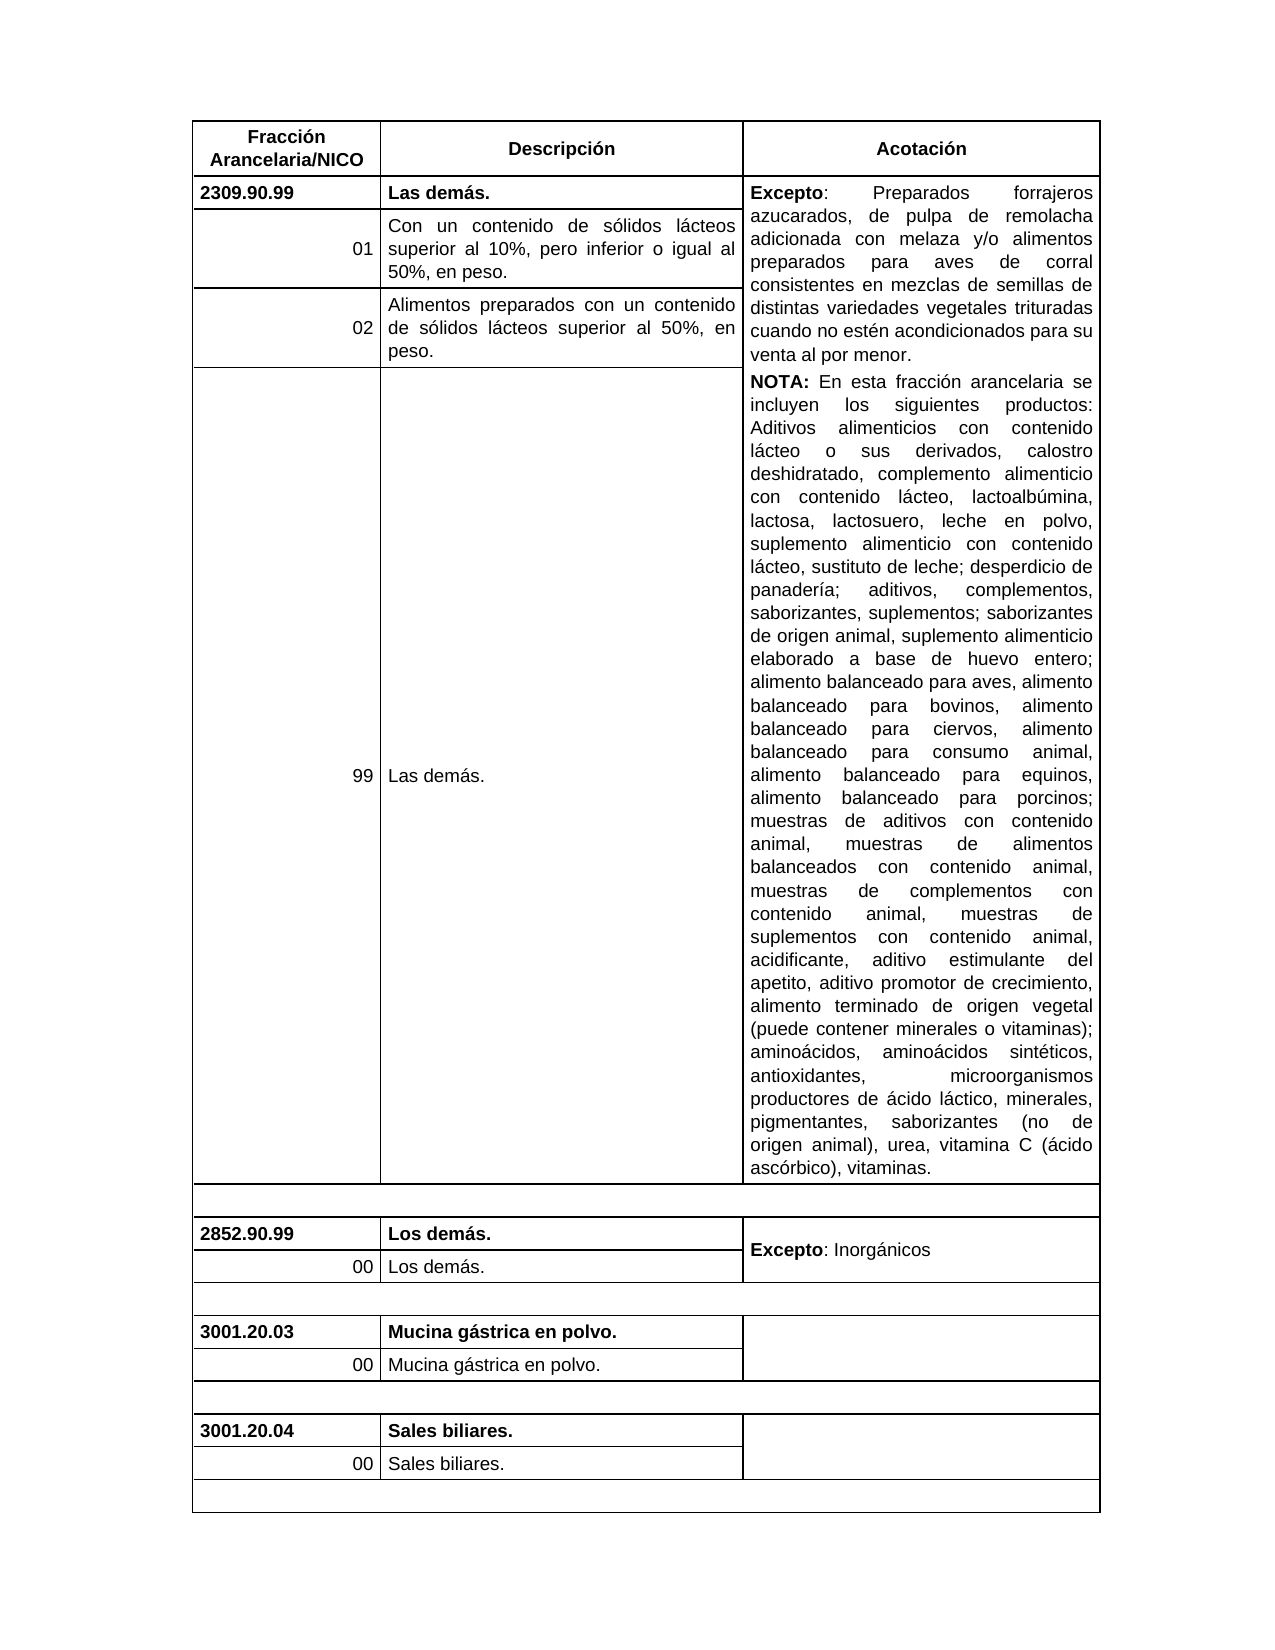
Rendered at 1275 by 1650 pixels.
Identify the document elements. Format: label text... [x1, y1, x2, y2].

table_cell 00 [193, 1250, 380, 1282]
table_cell 00 [193, 1349, 380, 1380]
table_cell 02 [193, 288, 380, 366]
table_cell Los demás. [381, 1218, 742, 1249]
table_cell 99 [193, 368, 380, 1183]
table_cell 3001.20.03 [193, 1316, 380, 1347]
table_cell [193, 1381, 1099, 1413]
table_cell 01 [193, 209, 380, 287]
table_cell Excepto: Preparados forrajeros azucarados, de pulpa de remolacha adicionada con melaza y/o alimentos preparados para aves de corral consistentes en mezclas de semillas de distintas variedades vegetales trituradas cuando no estén acondicionados para su venta al por menor. NOTA: En esta fracción arancelaria se incluyen los siguientes productos: Aditivos alimenticios con contenido lácteo o sus derivados, calostro deshidratado, complemento alimenticio con contenido lácteo, lactoalbúmina, lactosa, lactosuero, leche en polvo, suplemento alimenticio con contenido lácteo, sustituto de leche; desperdicio de panadería; aditivos, complementos, saborizantes, suplementos; saborizantes de origen animal, suplemento alimenticio elaborado a base de huevo entero; alimento balanceado para aves, alimento balanceado para bovinos, alimento balanceado para ciervos, alimento balanceado para consumo animal, alimento balanceado para equinos, alimento balanceado para porcinos; muestras de aditivos con contenido animal, muestras de alimentos balanceados con contenido animal, muestras de complementos con contenido animal, muestras de suplementos con contenido animal, acidificante, aditivo estimulante del apetito, aditivo promotor de crecimiento, alimento terminado de origen vegetal (puede contener minerales o vitaminas); aminoácidos, aminoácidos sintéticos, antioxidantes, microorganismos productores de ácido láctico, minerales, pigmentantes, saborizantes (no de origen animal), urea, vitamina C (ácido ascórbico), vitaminas. [744, 177, 1099, 1183]
table_cell Excepto: Inorgánicos [744, 1218, 1099, 1282]
table_cell Las demás. [381, 368, 742, 1183]
table_cell [193, 1283, 1099, 1314]
table_cell 3001.20.04 [193, 1414, 380, 1446]
table_cell Las demás. [381, 177, 742, 208]
table_cell [744, 1415, 1099, 1479]
table_cell Los demás. [381, 1251, 742, 1282]
table_cell Alimentos preparados con un contenido de sólidos lácteos superior al 50%, en peso. [381, 289, 742, 366]
table_cell [193, 1480, 1099, 1511]
table_cell 2309.90.99 [193, 176, 380, 208]
table_cell [744, 1316, 1099, 1380]
table_cell Mucina gástrica en polvo. [381, 1316, 742, 1347]
table_header Descripción [381, 122, 742, 175]
table_cell Sales biliares. [381, 1447, 742, 1479]
table_cell 2852.90.99 [193, 1217, 380, 1249]
table_header Acotación [744, 122, 1099, 175]
table_cell Mucina gástrica en polvo. [381, 1349, 742, 1380]
table_cell 00 [193, 1447, 380, 1479]
table_cell [193, 1184, 1099, 1216]
table_cell Con un contenido de sólidos lácteos superior al 10%, pero inferior o igual al 50%, en peso. [381, 210, 742, 287]
table_cell Sales biliares. [381, 1415, 742, 1446]
table_header Fracción Arancelaria/NICO [193, 122, 380, 175]
